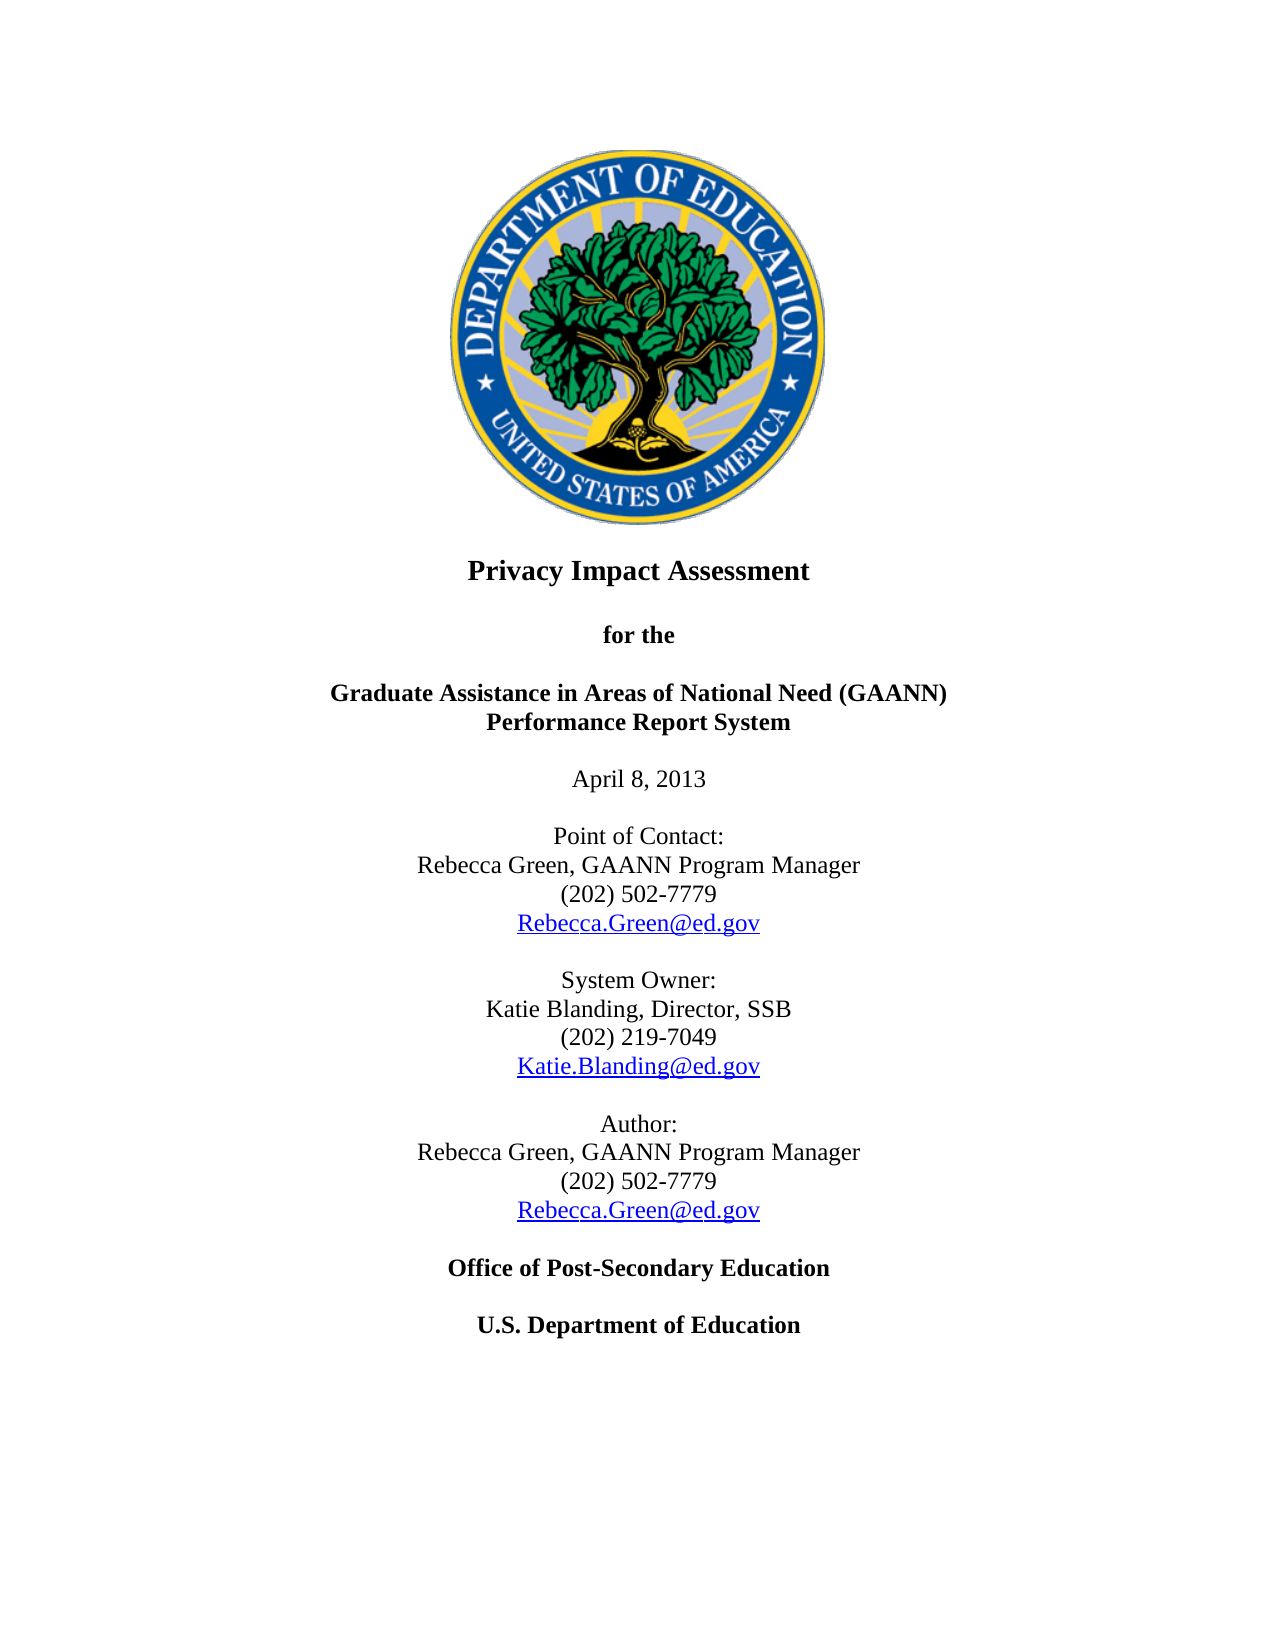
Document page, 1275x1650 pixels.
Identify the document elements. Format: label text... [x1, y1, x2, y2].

text Rebecca Green, GAANN Program Manager [412, 850, 865, 879]
text U.S. Department of Education [472, 1310, 805, 1339]
picture [450, 150, 826, 525]
text Rebecca.Green@ed.gov [512, 907, 764, 936]
text Rebecca Green, GAANN Program Manager [412, 1137, 865, 1166]
text Graduate Assistance in Areas of National Need (GAANN) Performance Report System [327, 678, 949, 735]
text for the [598, 620, 679, 649]
text Katie Blanding, Director, SSB (202) 219-7049 [483, 994, 794, 1051]
text Rebecca.Green@ed.gov [512, 1195, 764, 1223]
text System Owner: [556, 965, 721, 994]
text Office of Post-Secondary Education [443, 1253, 834, 1282]
text Privacy Impact Assessment [462, 553, 815, 587]
text Katie.Blanding@ed.gov [512, 1051, 764, 1079]
text (202) 502-7779 [555, 1166, 721, 1195]
text April 8, 2013 [567, 764, 711, 792]
text Point of Contact: [548, 821, 729, 850]
text Author: [595, 1109, 682, 1137]
text (202) 502-7779 [555, 879, 721, 907]
